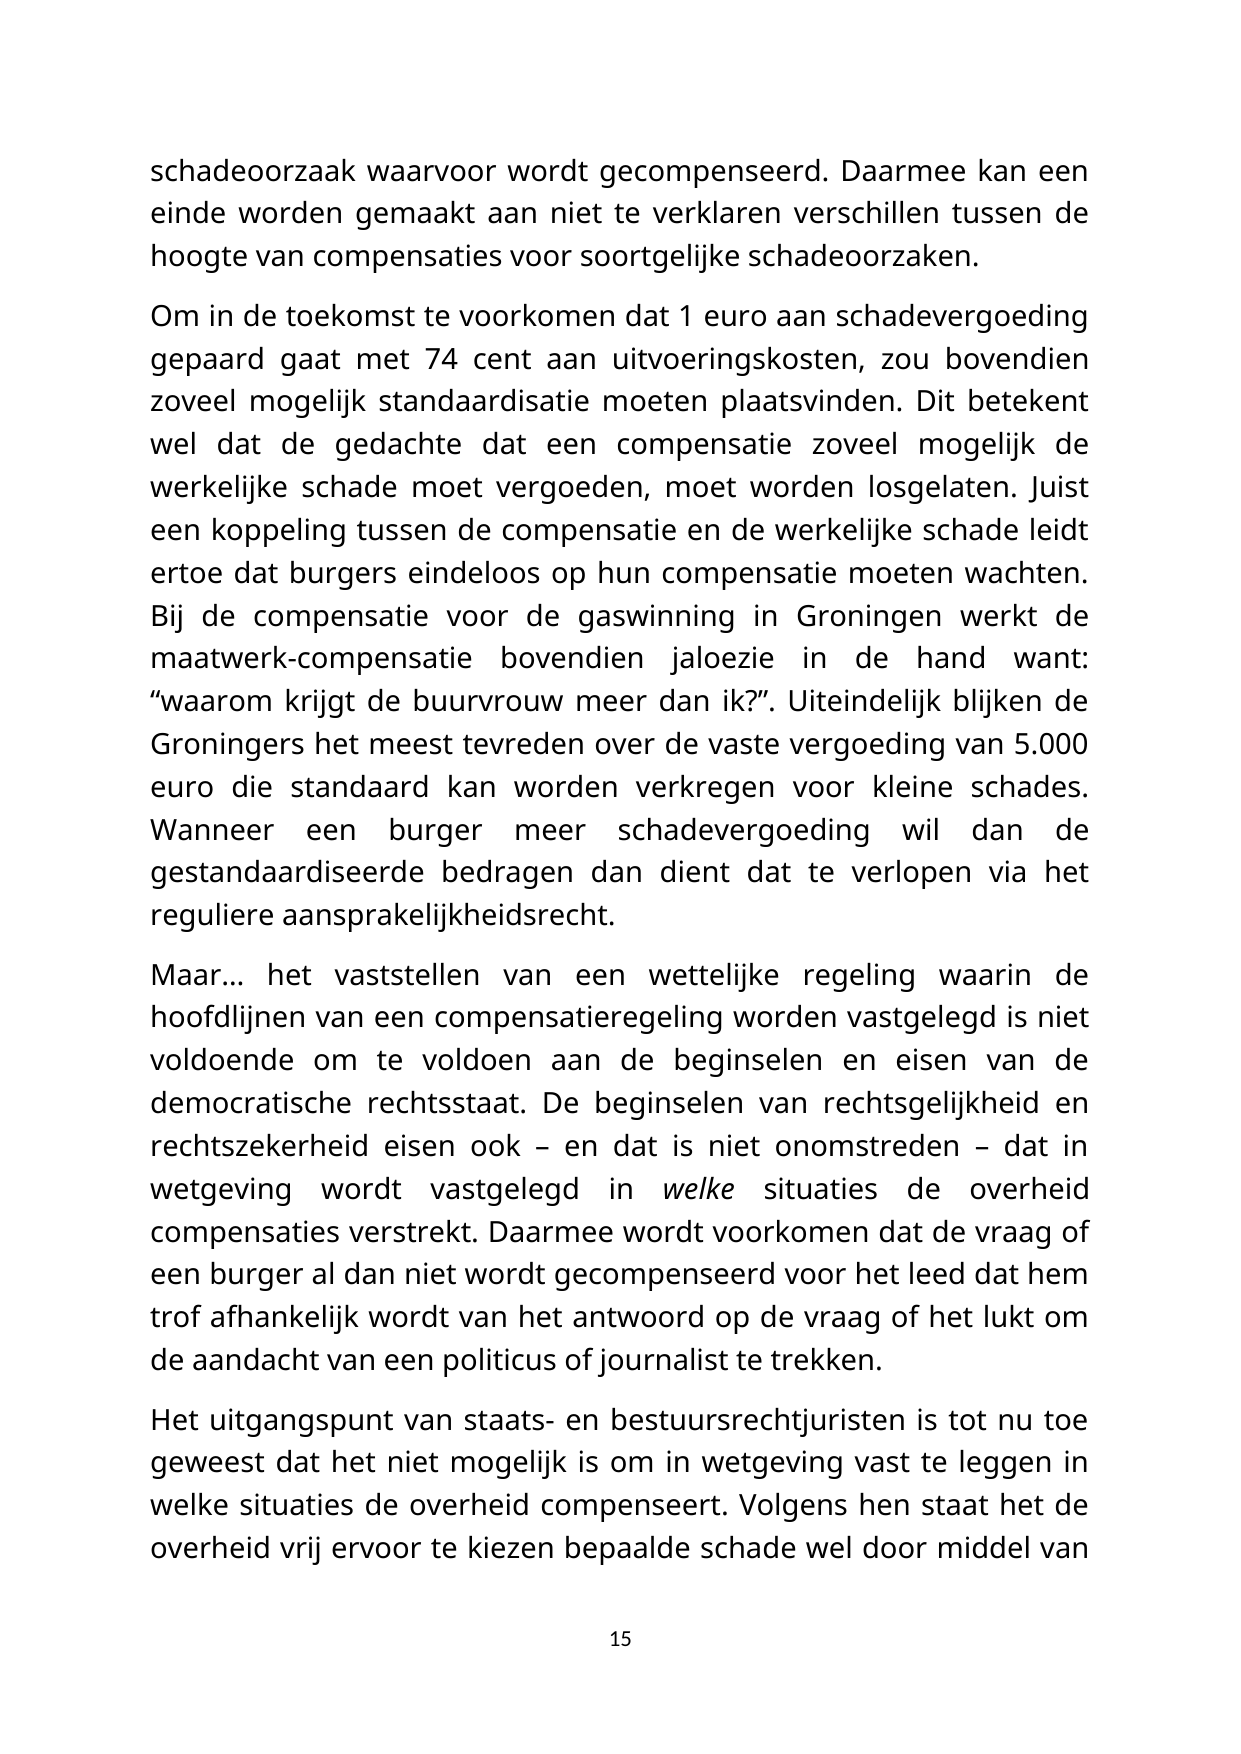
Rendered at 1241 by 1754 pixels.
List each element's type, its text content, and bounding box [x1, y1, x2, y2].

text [150, 150, 1090, 275]
text Maar… het vaststellen van een wettelijke regeling waarin de hoofdlijnen van een compensatieregeling worden vastgelegd is niet voldoende om te voldoen aan de beginselen en eisen van de democratische rechtsstaat. De beginselen van rechtsgelijkheid en rechtszekerheid eisen ook – en dat is niet onomstreden – dat in wetgeving wordt vastgelegd in welke situaties de overheid compensaties verstrekt. Daarmee wordt voorkomen dat de vraag of een burger al dan niet wordt gecompenseerd voor het leed dat hem trof afhankelijk wordt van het antwoord op de vraag of het lukt om de aandacht van een politicus of journalist te trekken. [150, 954, 1090, 1379]
text Om in de toekomst te voorkomen dat 1 euro aan schadevergoeding gepaard gaat met 74 cent aan uitvoeringskosten, zou bovendien zoveel mogelijk standaardisatie moeten plaatsvinden. Dit betekent wel dat de gedachte dat een compensatie zoveel mogelijk de werkelijke schade moet vergoeden, moet worden losgelaten. Juist een koppeling tussen de compensatie en de werkelijke schade leidt ertoe dat burgers eindeloos op hun compensatie moeten wachten. Bij de compensatie voor de gaswinning in Groningen werkt de maatwerk-compensatie bovendien jaloezie in de hand want: “waarom krijgt de buurvrouw meer dan ik?”. Uiteindelijk blijken de Groningers het meest tevreden over de vaste vergoeding van 5.000 euro die standaard kan worden verkregen voor kleine schades. Wanneer een burger meer schadevergoeding wil dan de gestandaardiseerde bedragen dan dient dat te verlopen via het reguliere aansprakelijkheidsrecht. [150, 295, 1090, 934]
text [150, 1399, 1090, 1567]
